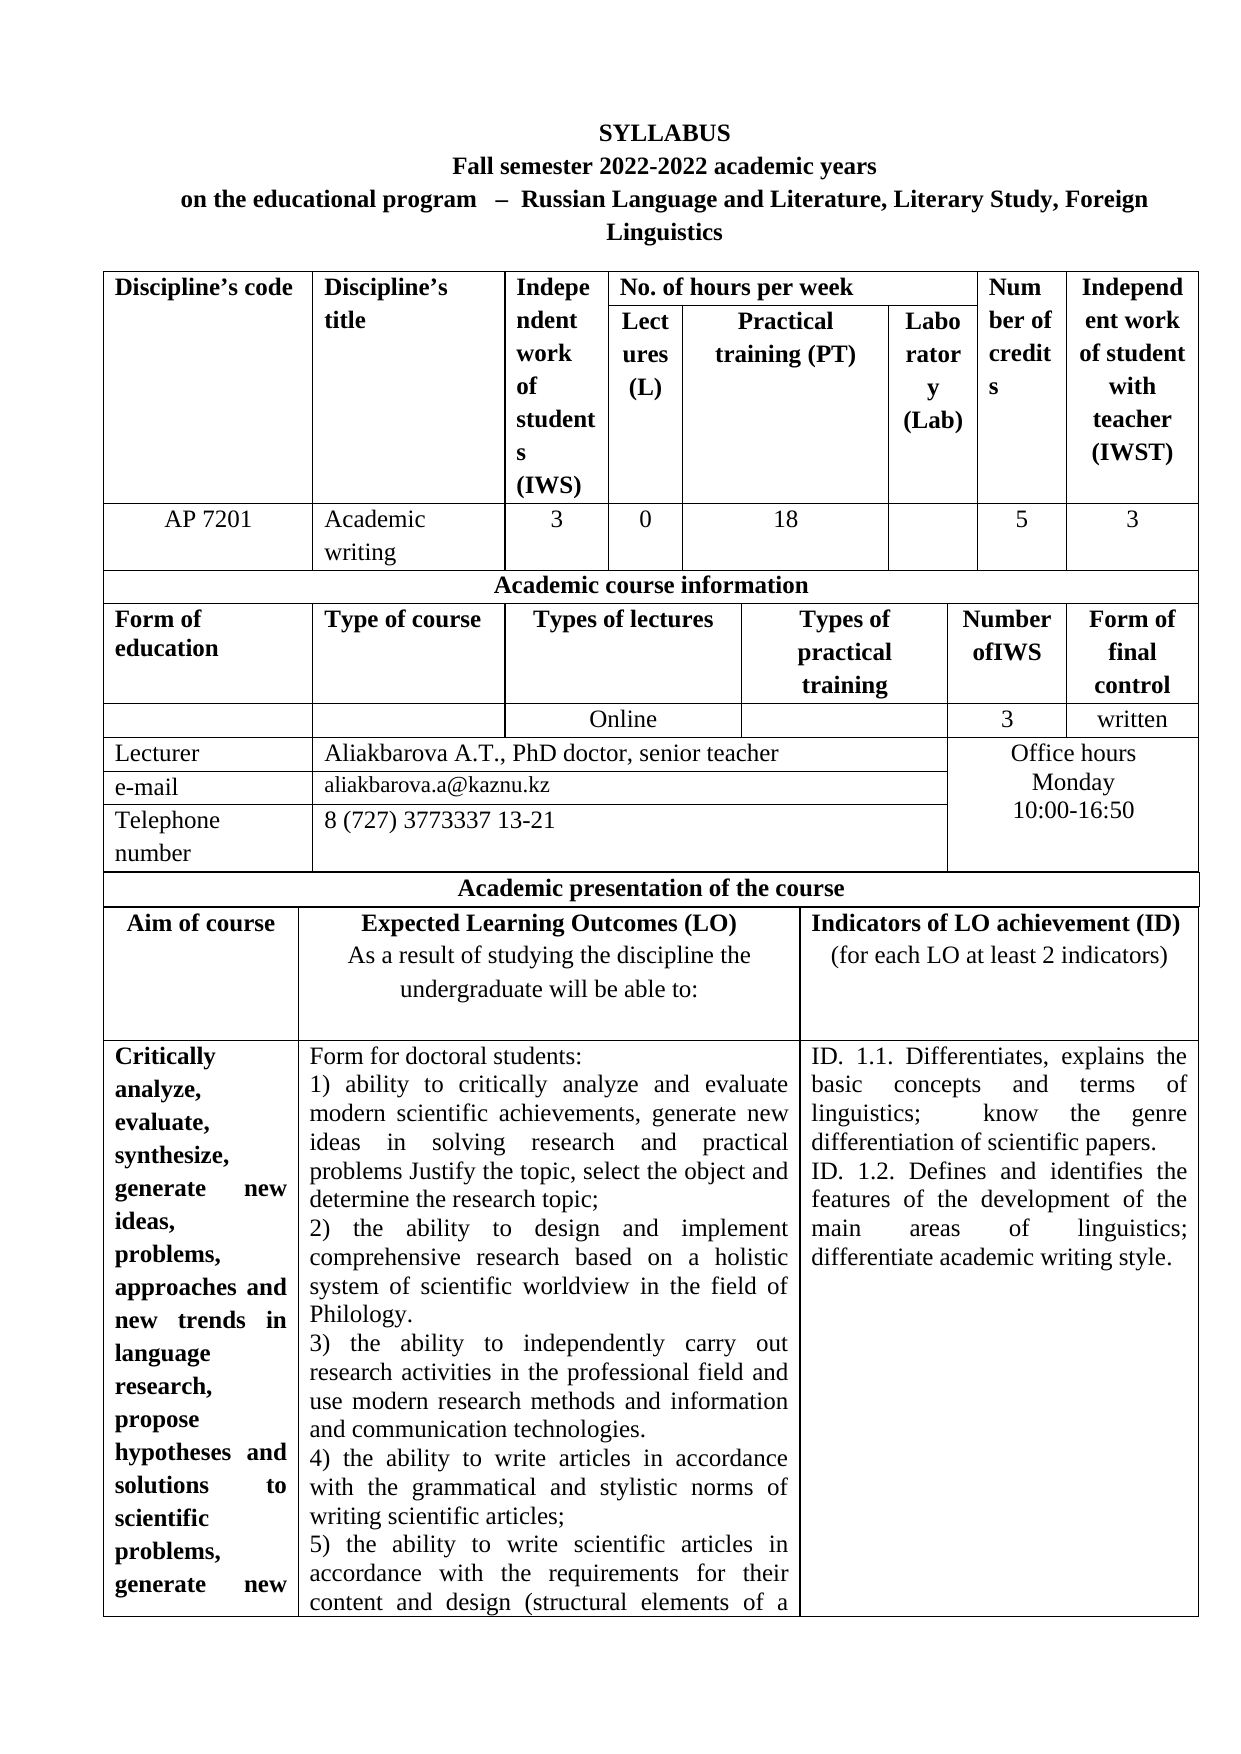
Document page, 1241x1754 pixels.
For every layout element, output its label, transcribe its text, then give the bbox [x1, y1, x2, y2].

table_cell 0 [609, 504, 682, 569]
table_cell written [1067, 704, 1198, 737]
table_cell Form of final control [1067, 604, 1198, 703]
table_cell Number ofIWS [948, 604, 1066, 703]
table_cell 3 [506, 504, 608, 569]
table_header Independent work of students (IWS) [506, 272, 608, 503]
text SYLLABUS [177, 118, 1152, 147]
table_cell e-mail [104, 772, 312, 804]
table_header Expected Learning Outcomes (LO) As a result of studying the discipline the undergraduate will be able to: [299, 908, 799, 1040]
table_cell 3 [1067, 504, 1198, 569]
text Fall semester 2022-2022 academic years [177, 151, 1152, 180]
table_cell [104, 704, 312, 737]
table_cell Lectures (L) [609, 306, 682, 503]
table_cell Online [506, 704, 741, 737]
table_cell Academic writing [313, 504, 504, 569]
table_header Independent work of student with teacher (IWST) [1067, 272, 1198, 503]
table_header Discipline’s title [313, 272, 504, 503]
table_cell [742, 704, 947, 737]
table_header No. of hours per week [609, 272, 977, 305]
table_cell [313, 704, 504, 737]
table_cell aliakbarova.a@kaznu.kz [313, 772, 947, 804]
table_cell Type of course [313, 604, 504, 703]
table_cell Types of practical training [742, 604, 947, 703]
table_header Discipline’s code [104, 272, 312, 503]
table_cell Office hours Monday 10:00-16:50 [948, 738, 1198, 871]
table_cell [104, 1041, 298, 1616]
text on the educational program – Russian Language and Literature, Literary Study, Foreign Linguistics [177, 184, 1152, 246]
table_cell Academic course information [104, 571, 1198, 603]
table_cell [801, 1041, 1198, 1616]
table_header Indicators of LO achievement (ID) (for each LO at least 2 indicators) [801, 908, 1198, 1040]
table_cell Telephone number [104, 805, 312, 871]
table_cell [889, 504, 977, 569]
table_cell Practical training (PT) [683, 306, 888, 503]
table_cell Laboratory (Lab) [889, 306, 977, 503]
table_cell Lecturer [104, 738, 312, 771]
table_header Number of credits [978, 272, 1066, 503]
table_cell Aliakbarova A.T., PhD doctor, senior teacher [313, 738, 947, 771]
table_cell 18 [683, 504, 888, 569]
table_cell Types of lectures [506, 604, 741, 703]
table_cell Form of education [104, 604, 312, 703]
table_header Aim of course [104, 908, 298, 1040]
table_header Academic presentation of the course [104, 873, 1199, 906]
table_cell AP 7201 [104, 504, 312, 569]
table_cell 5 [978, 504, 1066, 569]
table_cell 8 (727) 3773337 13-21 [313, 805, 947, 871]
table_cell 3 [948, 704, 1066, 737]
